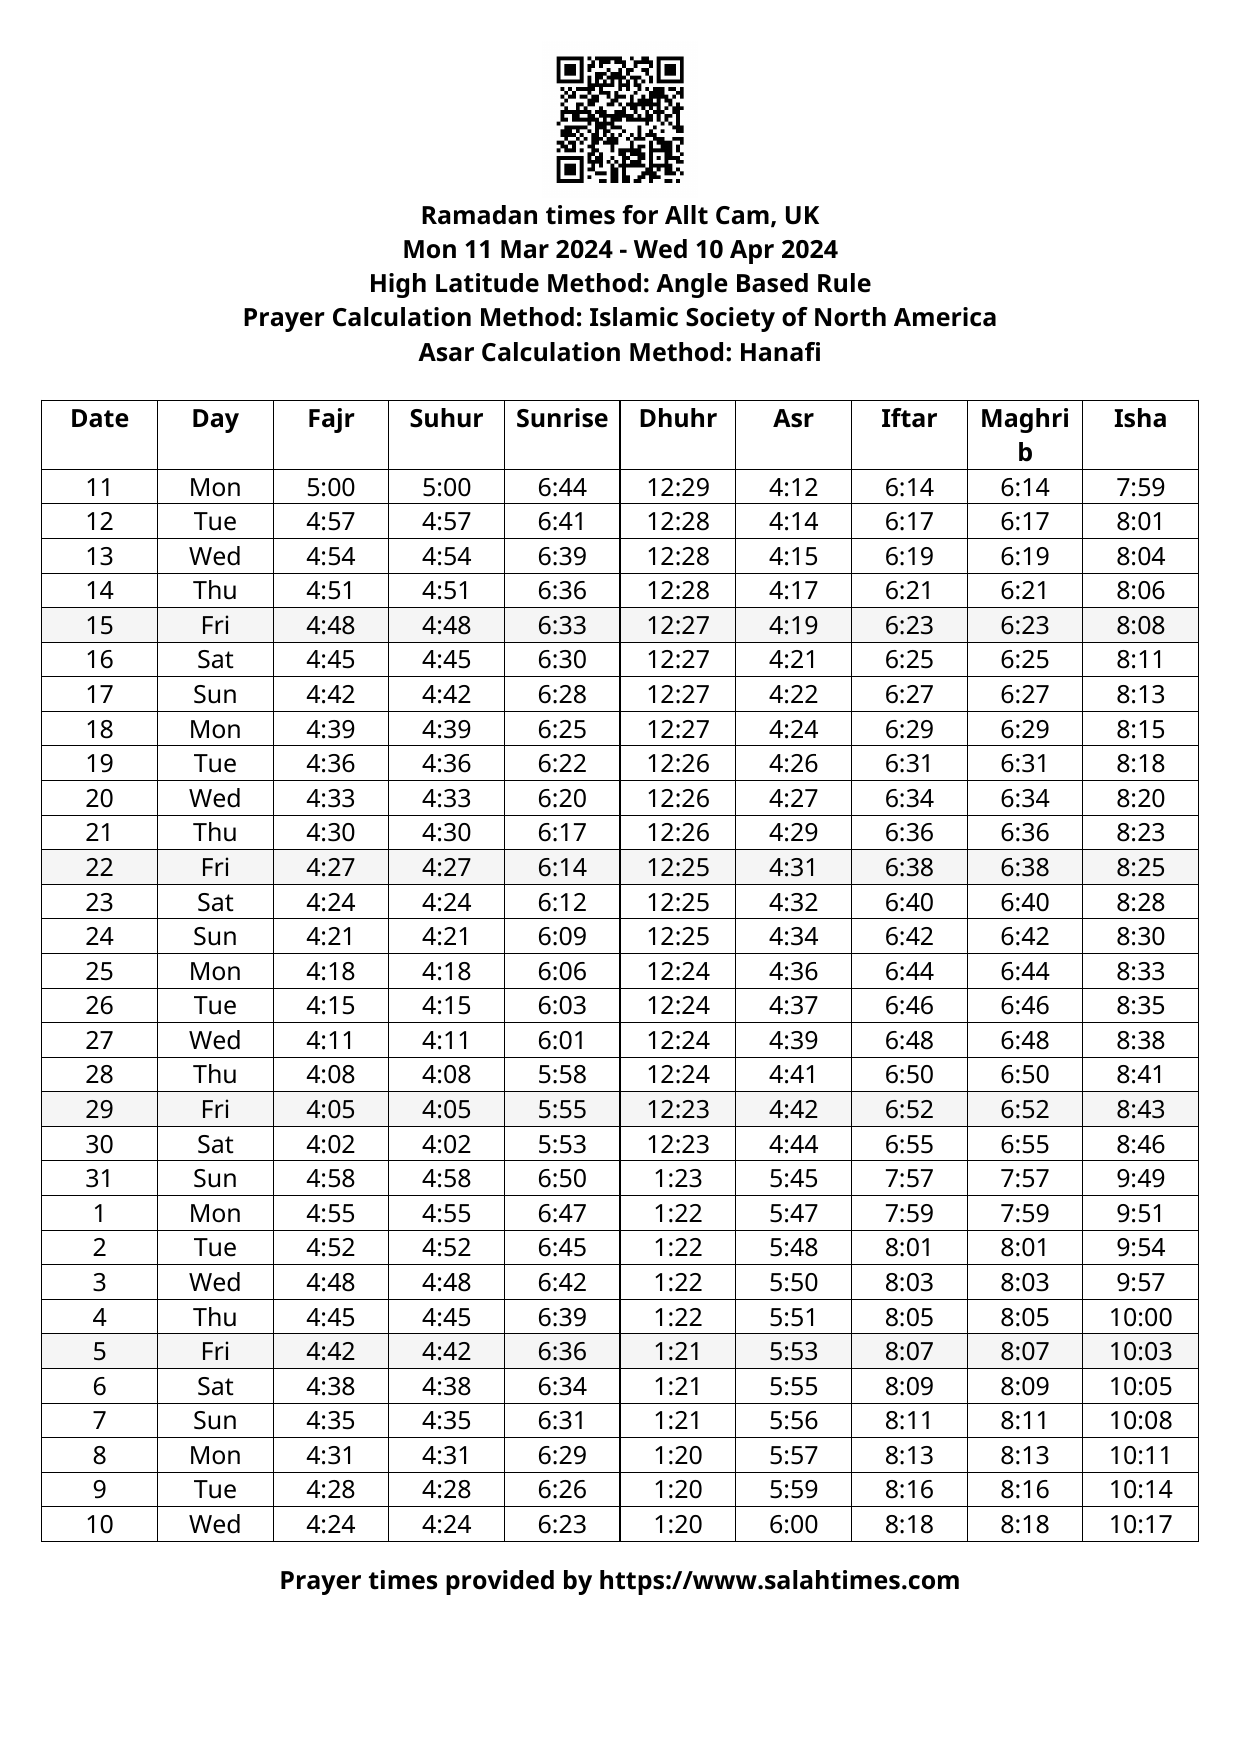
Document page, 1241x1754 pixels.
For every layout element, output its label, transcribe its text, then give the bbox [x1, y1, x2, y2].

table_cell 6:17 [968, 504, 1082, 538]
table_cell 4:45 [274, 643, 388, 676]
table_cell 10:11 [1083, 1438, 1198, 1472]
table_cell 4:39 [274, 712, 388, 745]
table_cell 4:52 [274, 1231, 388, 1264]
table_cell 6:48 [968, 1023, 1082, 1057]
table_cell 4:42 [389, 677, 504, 711]
table_cell 12:27 [621, 608, 735, 642]
table_cell 8:43 [1083, 1092, 1198, 1126]
table_cell Sat [158, 885, 273, 918]
table_cell 4:45 [274, 1300, 388, 1333]
table_cell 4:24 [274, 1507, 388, 1541]
table_cell 6:21 [968, 574, 1082, 607]
table_cell 4:57 [274, 504, 388, 538]
table_cell 6:28 [505, 677, 619, 711]
table_cell 19 [42, 746, 157, 780]
table_cell 4:28 [274, 1473, 388, 1506]
table_cell 4:57 [389, 504, 504, 538]
table_cell 4:38 [274, 1369, 388, 1402]
table_cell Tue [158, 504, 273, 538]
table_cell 8:15 [1083, 712, 1198, 745]
table_cell 6:40 [968, 885, 1082, 918]
table_cell 5:45 [736, 1161, 851, 1195]
table_cell 7:59 [1083, 470, 1198, 503]
table_cell 6:45 [505, 1231, 619, 1264]
table_cell 6:31 [852, 746, 967, 780]
table_cell 6:25 [505, 712, 619, 745]
table_cell Wed [158, 1507, 273, 1541]
table_cell 6:48 [852, 1023, 967, 1057]
table_cell 12:27 [621, 643, 735, 676]
table_cell 17 [42, 677, 157, 711]
table_cell 1:22 [621, 1265, 735, 1299]
table_cell 6:50 [505, 1161, 619, 1195]
table_header Day [158, 401, 273, 469]
table_cell 6:21 [852, 574, 967, 607]
table_cell 6:12 [505, 885, 619, 918]
table_cell Mon [158, 1196, 273, 1229]
table_cell 8:07 [968, 1334, 1082, 1368]
table_cell 5:00 [274, 470, 388, 503]
table_cell 8:01 [852, 1231, 967, 1264]
table_cell 4:36 [389, 746, 504, 780]
table_cell 8:11 [968, 1404, 1082, 1437]
table_cell 4:24 [389, 885, 504, 918]
table_cell 4:35 [389, 1404, 504, 1437]
table_cell 1:21 [621, 1334, 735, 1368]
table_cell 15 [42, 608, 157, 642]
table_cell 6:29 [852, 712, 967, 745]
table_cell 8:35 [1083, 989, 1198, 1022]
table_cell 4:11 [389, 1023, 504, 1057]
table_header Asr [736, 401, 851, 469]
table_cell Thu [158, 1300, 273, 1333]
table_cell 6:44 [968, 954, 1082, 987]
table_cell 8:16 [852, 1473, 967, 1506]
table_cell Mon [158, 1438, 273, 1472]
table_cell 6:19 [852, 539, 967, 572]
table_cell 5:59 [736, 1473, 851, 1506]
table_cell 12:29 [621, 470, 735, 503]
table_cell 6:22 [505, 746, 619, 780]
table_cell 7:59 [968, 1196, 1082, 1229]
table_cell 8 [42, 1438, 157, 1472]
table_cell Sun [158, 919, 273, 953]
table_cell 8:06 [1083, 574, 1198, 607]
table_cell 6:30 [505, 643, 619, 676]
table_cell 6:55 [968, 1127, 1082, 1160]
table_cell 11 [42, 470, 157, 503]
table_cell 8:18 [968, 1507, 1082, 1541]
table_cell 8:09 [968, 1369, 1082, 1402]
table_cell 6:01 [505, 1023, 619, 1057]
table_cell 5:47 [736, 1196, 851, 1229]
table_cell 4:51 [274, 574, 388, 607]
table_cell 12:28 [621, 504, 735, 538]
table_cell Wed [158, 1023, 273, 1057]
table_cell Thu [158, 1058, 273, 1091]
table_cell 5:55 [736, 1369, 851, 1402]
table_cell 31 [42, 1161, 157, 1195]
table_cell 5:55 [505, 1092, 619, 1126]
table_cell 4:45 [389, 643, 504, 676]
table_cell 22 [42, 850, 157, 884]
table_cell 5:50 [736, 1265, 851, 1299]
table_cell 4:38 [389, 1369, 504, 1402]
table_cell 6:27 [852, 677, 967, 711]
table_cell Fri [158, 608, 273, 642]
table_cell 4:27 [736, 781, 851, 814]
table_cell 12:26 [621, 781, 735, 814]
table_cell 6:34 [852, 781, 967, 814]
table_cell 8:33 [1083, 954, 1198, 987]
table_cell 10:00 [1083, 1300, 1198, 1333]
table_cell 6:42 [852, 919, 967, 953]
table_cell Sat [158, 643, 273, 676]
table_cell 6:19 [968, 539, 1082, 572]
table_cell 4:19 [736, 608, 851, 642]
table_cell 4:24 [736, 712, 851, 745]
table_cell 6:27 [968, 677, 1082, 711]
table_cell 6:39 [505, 1300, 619, 1333]
table_cell 8:05 [968, 1300, 1082, 1333]
table_cell 4:36 [274, 746, 388, 780]
table_cell 10:17 [1083, 1507, 1198, 1541]
table_cell 6:41 [505, 504, 619, 538]
table_cell 29 [42, 1092, 157, 1126]
table_cell 4:21 [736, 643, 851, 676]
table_cell 8:11 [1083, 643, 1198, 676]
table_cell 4:36 [736, 954, 851, 987]
table_cell 12:26 [621, 746, 735, 780]
text Ramadan times for Allt Cam, UK [42, 198, 1198, 232]
table_cell 4:42 [736, 1092, 851, 1126]
table_cell 7:57 [968, 1161, 1082, 1195]
table_cell 26 [42, 989, 157, 1022]
table_cell Wed [158, 1265, 273, 1299]
table_cell 4:39 [389, 712, 504, 745]
table_cell 9:51 [1083, 1196, 1198, 1229]
table_cell 12:23 [621, 1127, 735, 1160]
table_cell 4:30 [389, 816, 504, 849]
table_cell 6:03 [505, 989, 619, 1022]
table_cell 5:57 [736, 1438, 851, 1472]
table_cell 12 [42, 504, 157, 538]
table_cell Sun [158, 1404, 273, 1437]
table_header Sunrise [505, 401, 619, 469]
table_cell Mon [158, 712, 273, 745]
table_cell 6:40 [852, 885, 967, 918]
table_cell 4:33 [274, 781, 388, 814]
table_cell 6:31 [505, 1404, 619, 1437]
table_cell 12:24 [621, 1058, 735, 1091]
table_cell 6 [42, 1369, 157, 1402]
table_cell Tue [158, 1473, 273, 1506]
table_cell 6:44 [505, 470, 619, 503]
table_cell 4:27 [274, 850, 388, 884]
table_cell 4:05 [274, 1092, 388, 1126]
table_cell 4:08 [274, 1058, 388, 1091]
table_cell 4:39 [736, 1023, 851, 1057]
table_cell 6:52 [852, 1092, 967, 1126]
table_cell Sun [158, 1161, 273, 1195]
table_cell 6:06 [505, 954, 619, 987]
table_cell 6:29 [968, 712, 1082, 745]
table_cell 4:35 [274, 1404, 388, 1437]
table_cell Mon [158, 954, 273, 987]
table_cell 9:57 [1083, 1265, 1198, 1299]
table_cell 8:01 [1083, 504, 1198, 538]
table_cell 27 [42, 1023, 157, 1057]
table_cell 4:48 [389, 1265, 504, 1299]
table_cell Wed [158, 781, 273, 814]
table_header Iftar [852, 401, 967, 469]
table_cell 6:39 [505, 539, 619, 572]
table_cell 5:53 [736, 1334, 851, 1368]
table_cell 4:02 [274, 1127, 388, 1160]
text Prayer times provided by https://www.salahtimes.com [42, 1563, 1198, 1597]
table_cell Sun [158, 677, 273, 711]
table_cell 1:22 [621, 1196, 735, 1229]
table_cell 4:24 [389, 1507, 504, 1541]
table_cell 1:20 [621, 1438, 735, 1472]
table_cell 16 [42, 643, 157, 676]
table_cell 12:24 [621, 1023, 735, 1057]
picture [542, 41, 699, 198]
table_cell 6:34 [968, 781, 1082, 814]
table_cell 4:54 [389, 539, 504, 572]
table_cell 4:21 [389, 919, 504, 953]
table_cell 6:38 [968, 850, 1082, 884]
table_cell 10 [42, 1507, 157, 1541]
table_cell Wed [158, 539, 273, 572]
table_cell 4:51 [389, 574, 504, 607]
table_cell 6:46 [968, 989, 1082, 1022]
table_cell 8:16 [968, 1473, 1082, 1506]
table_cell 12:24 [621, 954, 735, 987]
table_cell 4:48 [389, 608, 504, 642]
table_cell 5:51 [736, 1300, 851, 1333]
table_cell 8:20 [1083, 781, 1198, 814]
table_cell Tue [158, 989, 273, 1022]
table_cell 18 [42, 712, 157, 745]
table_cell 6:09 [505, 919, 619, 953]
table_cell 6:14 [505, 850, 619, 884]
table_cell 12:28 [621, 574, 735, 607]
table_cell Sat [158, 1127, 273, 1160]
table_cell 12:25 [621, 885, 735, 918]
table_cell 4:55 [389, 1196, 504, 1229]
table_cell 8:11 [852, 1404, 967, 1437]
table_cell 10:08 [1083, 1404, 1198, 1437]
table_cell Sat [158, 1369, 273, 1402]
table_cell 6:31 [968, 746, 1082, 780]
table_cell 12:27 [621, 677, 735, 711]
table_cell 4:18 [274, 954, 388, 987]
table_cell 1:21 [621, 1404, 735, 1437]
table_cell 25 [42, 954, 157, 987]
table_cell 4:08 [389, 1058, 504, 1091]
table_cell 12:23 [621, 1092, 735, 1126]
table_cell 8:38 [1083, 1023, 1198, 1057]
table_cell 6:42 [968, 919, 1082, 953]
table_cell 5:53 [505, 1127, 619, 1160]
table_cell 23 [42, 885, 157, 918]
table_cell 8:13 [1083, 677, 1198, 711]
table_cell 4:05 [389, 1092, 504, 1126]
table_cell Mon [158, 470, 273, 503]
table_cell 4:17 [736, 574, 851, 607]
table_cell 9:54 [1083, 1231, 1198, 1264]
table_cell 7:59 [852, 1196, 967, 1229]
table_cell 10:05 [1083, 1369, 1198, 1402]
table_cell 6:26 [505, 1473, 619, 1506]
table_cell 21 [42, 816, 157, 849]
table_cell 24 [42, 919, 157, 953]
table_cell 5:56 [736, 1404, 851, 1437]
table_cell 8:08 [1083, 608, 1198, 642]
table_cell 20 [42, 781, 157, 814]
table_cell 12:25 [621, 919, 735, 953]
table_cell 6:33 [505, 608, 619, 642]
table_cell 5:00 [389, 470, 504, 503]
text Prayer Calculation Method: Islamic Society of North America [42, 300, 1198, 334]
table_cell 9:49 [1083, 1161, 1198, 1195]
table_header Dhuhr [621, 401, 735, 469]
table_cell 6:34 [505, 1369, 619, 1402]
table_cell 9 [42, 1473, 157, 1506]
table_cell 4:41 [736, 1058, 851, 1091]
table_cell 1 [42, 1196, 157, 1229]
table_cell 4:11 [274, 1023, 388, 1057]
table_cell Fri [158, 1334, 273, 1368]
table_cell Tue [158, 1231, 273, 1264]
table_cell 4:15 [274, 989, 388, 1022]
table_cell 8:46 [1083, 1127, 1198, 1160]
table_cell 6:38 [852, 850, 967, 884]
table_cell 4:58 [389, 1161, 504, 1195]
table_cell 1:22 [621, 1300, 735, 1333]
table_cell 4:22 [736, 677, 851, 711]
table_cell 30 [42, 1127, 157, 1160]
table_cell 1:20 [621, 1473, 735, 1506]
table_cell 4:32 [736, 885, 851, 918]
table_cell Fri [158, 850, 273, 884]
table_cell 4:55 [274, 1196, 388, 1229]
table_cell 1:20 [621, 1507, 735, 1541]
table_cell 4:18 [389, 954, 504, 987]
table_cell 4:31 [389, 1438, 504, 1472]
table_cell 6:25 [968, 643, 1082, 676]
table_cell 6:20 [505, 781, 619, 814]
table_cell 4:15 [389, 989, 504, 1022]
table_cell 10:14 [1083, 1473, 1198, 1506]
table_cell 13 [42, 539, 157, 572]
table_cell 6:14 [852, 470, 967, 503]
table_cell 6:36 [968, 816, 1082, 849]
table_cell 6:14 [968, 470, 1082, 503]
table_cell 4:26 [736, 746, 851, 780]
table_cell 8:13 [852, 1438, 967, 1472]
table_cell 1:21 [621, 1369, 735, 1402]
table_cell 4:54 [274, 539, 388, 572]
table_header Suhur [389, 401, 504, 469]
table_header Date [42, 401, 157, 469]
table_cell 4:27 [389, 850, 504, 884]
table_cell 4:42 [274, 677, 388, 711]
table_cell 4:45 [389, 1300, 504, 1333]
table_cell 14 [42, 574, 157, 607]
table_cell Fri [158, 1092, 273, 1126]
table_cell 8:13 [968, 1438, 1082, 1472]
table_cell 8:25 [1083, 850, 1198, 884]
table_cell 8:30 [1083, 919, 1198, 953]
table_cell 6:52 [968, 1092, 1082, 1126]
table_cell 4:28 [389, 1473, 504, 1506]
table_cell 6:17 [852, 504, 967, 538]
table_cell 4:15 [736, 539, 851, 572]
table_cell 4:48 [274, 1265, 388, 1299]
table_cell 6:17 [505, 816, 619, 849]
table_cell 5 [42, 1334, 157, 1368]
text High Latitude Method: Angle Based Rule [42, 266, 1198, 300]
table_cell 4:52 [389, 1231, 504, 1264]
table_cell 4:24 [274, 885, 388, 918]
table_cell 6:42 [505, 1265, 619, 1299]
table_header Maghrib [968, 401, 1082, 469]
table_cell 6:29 [505, 1438, 619, 1472]
table_cell 8:23 [1083, 816, 1198, 849]
table_cell 1:23 [621, 1161, 735, 1195]
table_cell 8:05 [852, 1300, 967, 1333]
table_cell 4 [42, 1300, 157, 1333]
table_cell 6:23 [505, 1507, 619, 1541]
table_cell 4:31 [736, 850, 851, 884]
table_cell 8:04 [1083, 539, 1198, 572]
table_cell Tue [158, 746, 273, 780]
table_cell 7:57 [852, 1161, 967, 1195]
table_header Isha [1083, 401, 1198, 469]
table_cell 8:18 [1083, 746, 1198, 780]
table_cell 8:03 [968, 1265, 1082, 1299]
table_cell 6:44 [852, 954, 967, 987]
table_cell 8:09 [852, 1369, 967, 1402]
table_cell 4:42 [389, 1334, 504, 1368]
table_cell 6:23 [968, 608, 1082, 642]
table_cell 28 [42, 1058, 157, 1091]
table_cell 6:50 [852, 1058, 967, 1091]
table_cell 4:48 [274, 608, 388, 642]
table_cell 8:41 [1083, 1058, 1198, 1091]
table_cell 6:23 [852, 608, 967, 642]
table_cell 4:30 [274, 816, 388, 849]
table_cell 3 [42, 1265, 157, 1299]
table_cell 6:55 [852, 1127, 967, 1160]
text Asar Calculation Method: Hanafi [42, 334, 1198, 368]
table_cell 6:36 [852, 816, 967, 849]
table_cell 6:00 [736, 1507, 851, 1541]
table_cell 4:02 [389, 1127, 504, 1160]
table_cell 6:25 [852, 643, 967, 676]
table_cell 4:33 [389, 781, 504, 814]
table_cell 4:42 [274, 1334, 388, 1368]
table_cell 10:03 [1083, 1334, 1198, 1368]
table_cell 6:50 [968, 1058, 1082, 1091]
table_cell 6:36 [505, 574, 619, 607]
table_cell 12:28 [621, 539, 735, 572]
table_header Fajr [274, 401, 388, 469]
table_cell 4:12 [736, 470, 851, 503]
table_cell 8:01 [968, 1231, 1082, 1264]
table_cell 12:26 [621, 816, 735, 849]
table_cell 12:24 [621, 989, 735, 1022]
table_cell 4:37 [736, 989, 851, 1022]
table_cell 4:31 [274, 1438, 388, 1472]
table_cell 5:48 [736, 1231, 851, 1264]
table_cell 6:46 [852, 989, 967, 1022]
table_cell 12:25 [621, 850, 735, 884]
table_cell 1:22 [621, 1231, 735, 1264]
table_cell 4:21 [274, 919, 388, 953]
table_cell 8:18 [852, 1507, 967, 1541]
table_cell 8:03 [852, 1265, 967, 1299]
table_cell 4:29 [736, 816, 851, 849]
table_cell 6:36 [505, 1334, 619, 1368]
table_cell 12:27 [621, 712, 735, 745]
table_cell 2 [42, 1231, 157, 1264]
table_cell 7 [42, 1404, 157, 1437]
table_cell Thu [158, 816, 273, 849]
table_cell 8:07 [852, 1334, 967, 1368]
table_cell 8:28 [1083, 885, 1198, 918]
table_cell Thu [158, 574, 273, 607]
table_cell 4:58 [274, 1161, 388, 1195]
table_cell 6:47 [505, 1196, 619, 1229]
table_cell 4:34 [736, 919, 851, 953]
table_cell 4:14 [736, 504, 851, 538]
table_cell 4:44 [736, 1127, 851, 1160]
table_cell 5:58 [505, 1058, 619, 1091]
text Mon 11 Mar 2024 - Wed 10 Apr 2024 [42, 232, 1198, 266]
